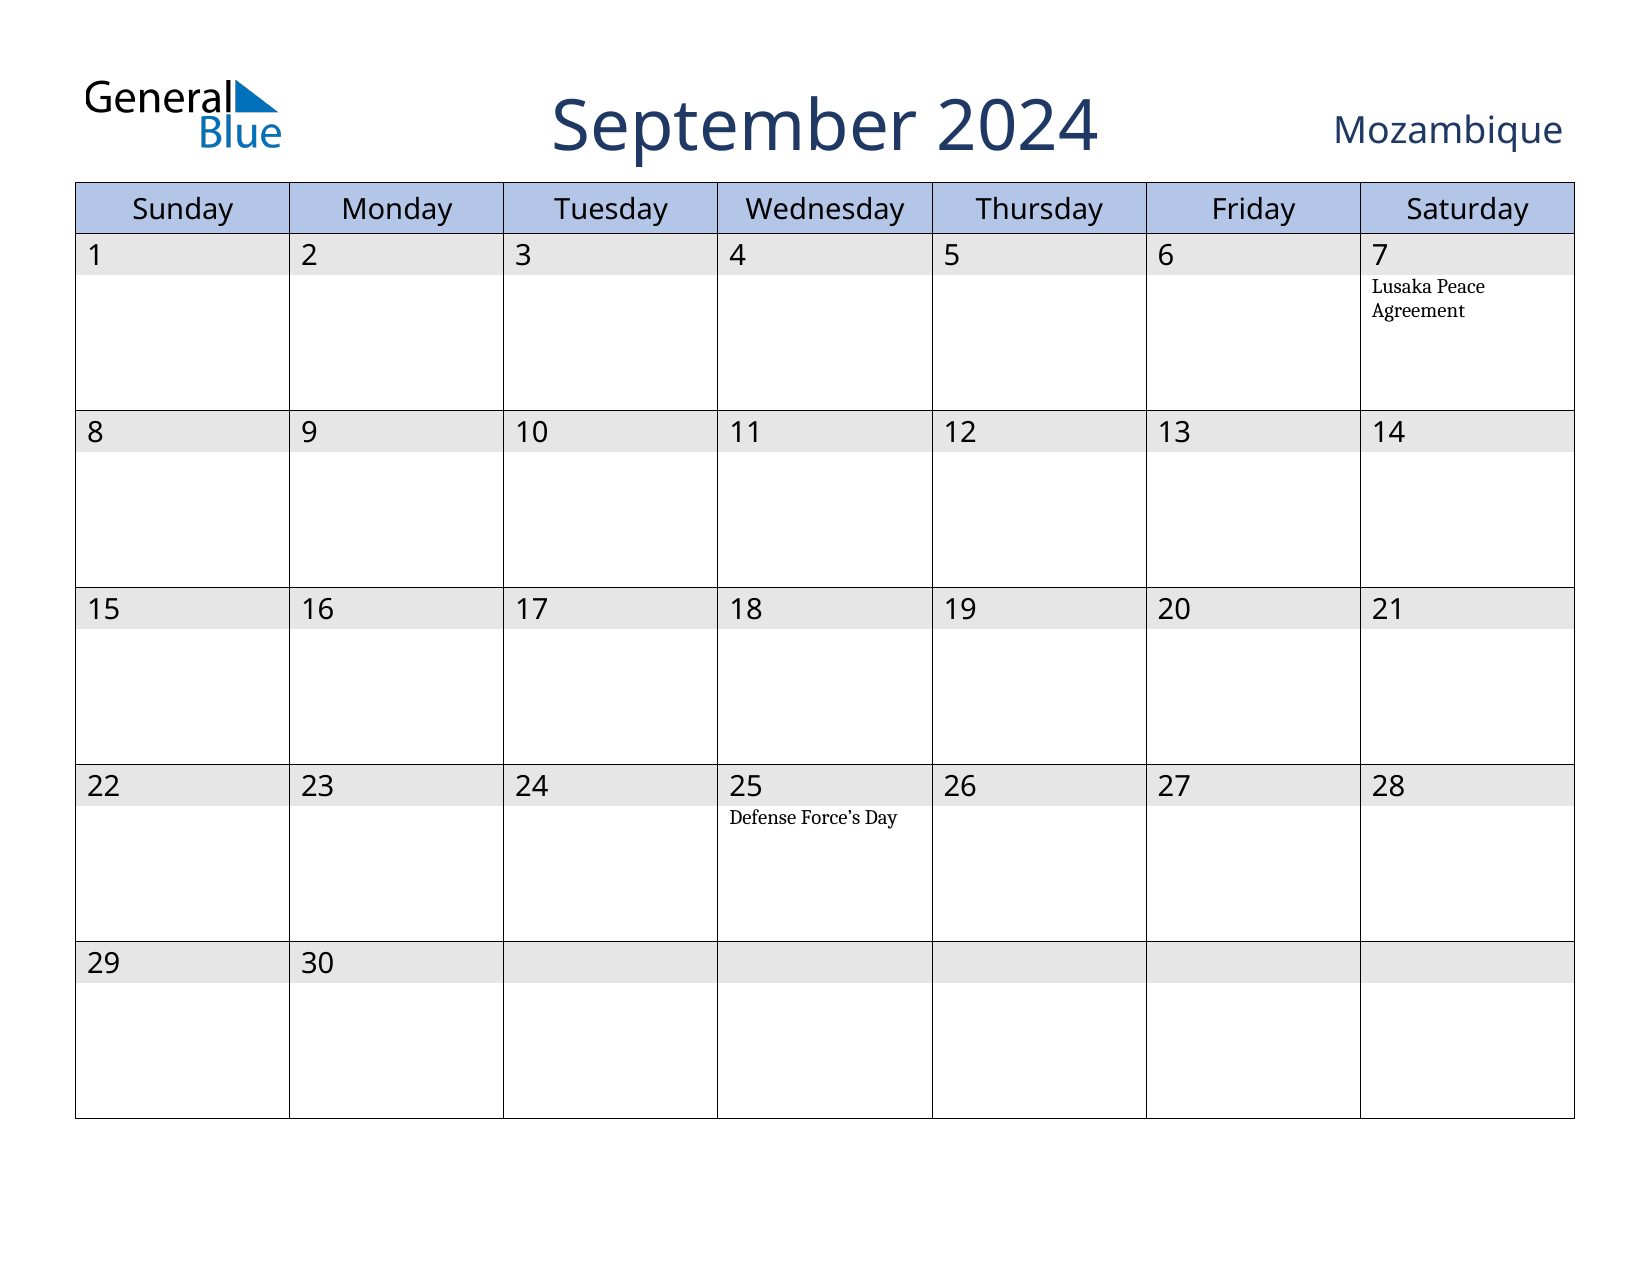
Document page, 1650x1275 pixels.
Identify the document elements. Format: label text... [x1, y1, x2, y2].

table_cell 6 [1147, 234, 1360, 275]
table_cell Monday [290, 183, 503, 233]
table_cell 17 [504, 588, 717, 629]
table_header September 2024 [504, 75, 1146, 182]
table_cell [504, 452, 717, 587]
table_cell Wednesday [718, 183, 932, 233]
table_cell 1 [76, 234, 289, 275]
table_cell [933, 629, 1146, 764]
table_cell 28 [1361, 765, 1574, 806]
table_cell [718, 983, 932, 1118]
table_cell [718, 942, 932, 983]
table_header [76, 75, 503, 182]
table_cell 4 [718, 234, 932, 275]
table_cell [76, 983, 289, 1118]
table_cell [1147, 806, 1360, 941]
table_cell Friday [1147, 183, 1360, 233]
table_cell 14 [1361, 411, 1574, 452]
table_cell [933, 806, 1146, 941]
table_cell Sunday [76, 183, 289, 233]
table_cell Thursday [933, 183, 1146, 233]
table_cell [933, 275, 1146, 410]
table_cell 10 [504, 411, 717, 452]
table_cell 13 [1147, 411, 1360, 452]
table_header Mozambique [1146, 75, 1574, 182]
table_cell 3 [504, 234, 717, 275]
table_cell [1361, 983, 1574, 1118]
table_cell 20 [1147, 588, 1360, 629]
table_cell [504, 983, 717, 1118]
table_cell [1147, 942, 1360, 983]
table_cell 19 [933, 588, 1146, 629]
table_cell [1361, 942, 1574, 983]
table_cell [1147, 629, 1360, 764]
table_cell 5 [933, 234, 1146, 275]
table_cell 29 [76, 942, 289, 983]
table_cell [718, 452, 932, 587]
table_cell [1147, 452, 1360, 587]
table_cell 25 [718, 765, 932, 806]
table_cell 15 [76, 588, 289, 629]
table_cell [504, 942, 717, 983]
table_cell [504, 629, 717, 764]
table_cell [290, 275, 503, 410]
table_cell 23 [290, 765, 503, 806]
table_cell [290, 629, 503, 764]
table_cell [1361, 629, 1574, 764]
table_cell [290, 806, 503, 941]
table_cell 8 [76, 411, 289, 452]
table_cell 18 [718, 588, 932, 629]
table_cell [1361, 452, 1574, 587]
table_cell [933, 983, 1146, 1118]
table_cell 7 [1361, 234, 1574, 275]
table_cell [1361, 806, 1574, 941]
table_cell [290, 452, 503, 587]
table_cell [76, 452, 289, 587]
table_cell [76, 806, 289, 941]
table_cell 11 [718, 411, 932, 452]
table_cell [718, 629, 932, 764]
table_cell [933, 942, 1146, 983]
table_cell [1147, 983, 1360, 1118]
table_cell 9 [290, 411, 503, 452]
table_cell [933, 452, 1146, 587]
table_cell [504, 275, 717, 410]
table_cell 16 [290, 588, 503, 629]
table_cell [290, 983, 503, 1118]
table_cell Saturday [1361, 183, 1574, 233]
table_cell 26 [933, 765, 1146, 806]
table_cell [76, 629, 289, 764]
table_cell 22 [76, 765, 289, 806]
table_cell [76, 275, 289, 410]
table_cell 12 [933, 411, 1146, 452]
table_cell Tuesday [504, 183, 717, 233]
picture [86, 80, 281, 148]
table_cell 2 [290, 234, 503, 275]
table_cell 24 [504, 765, 717, 806]
table_cell 30 [290, 942, 503, 983]
table_cell [718, 275, 932, 410]
table_cell [1147, 275, 1360, 410]
table_cell [504, 806, 717, 941]
table_cell 21 [1361, 588, 1574, 629]
table_cell 27 [1147, 765, 1360, 806]
table_cell Defense Force’s Day [718, 806, 932, 941]
table_cell Lusaka Peace Agreement [1361, 275, 1574, 410]
